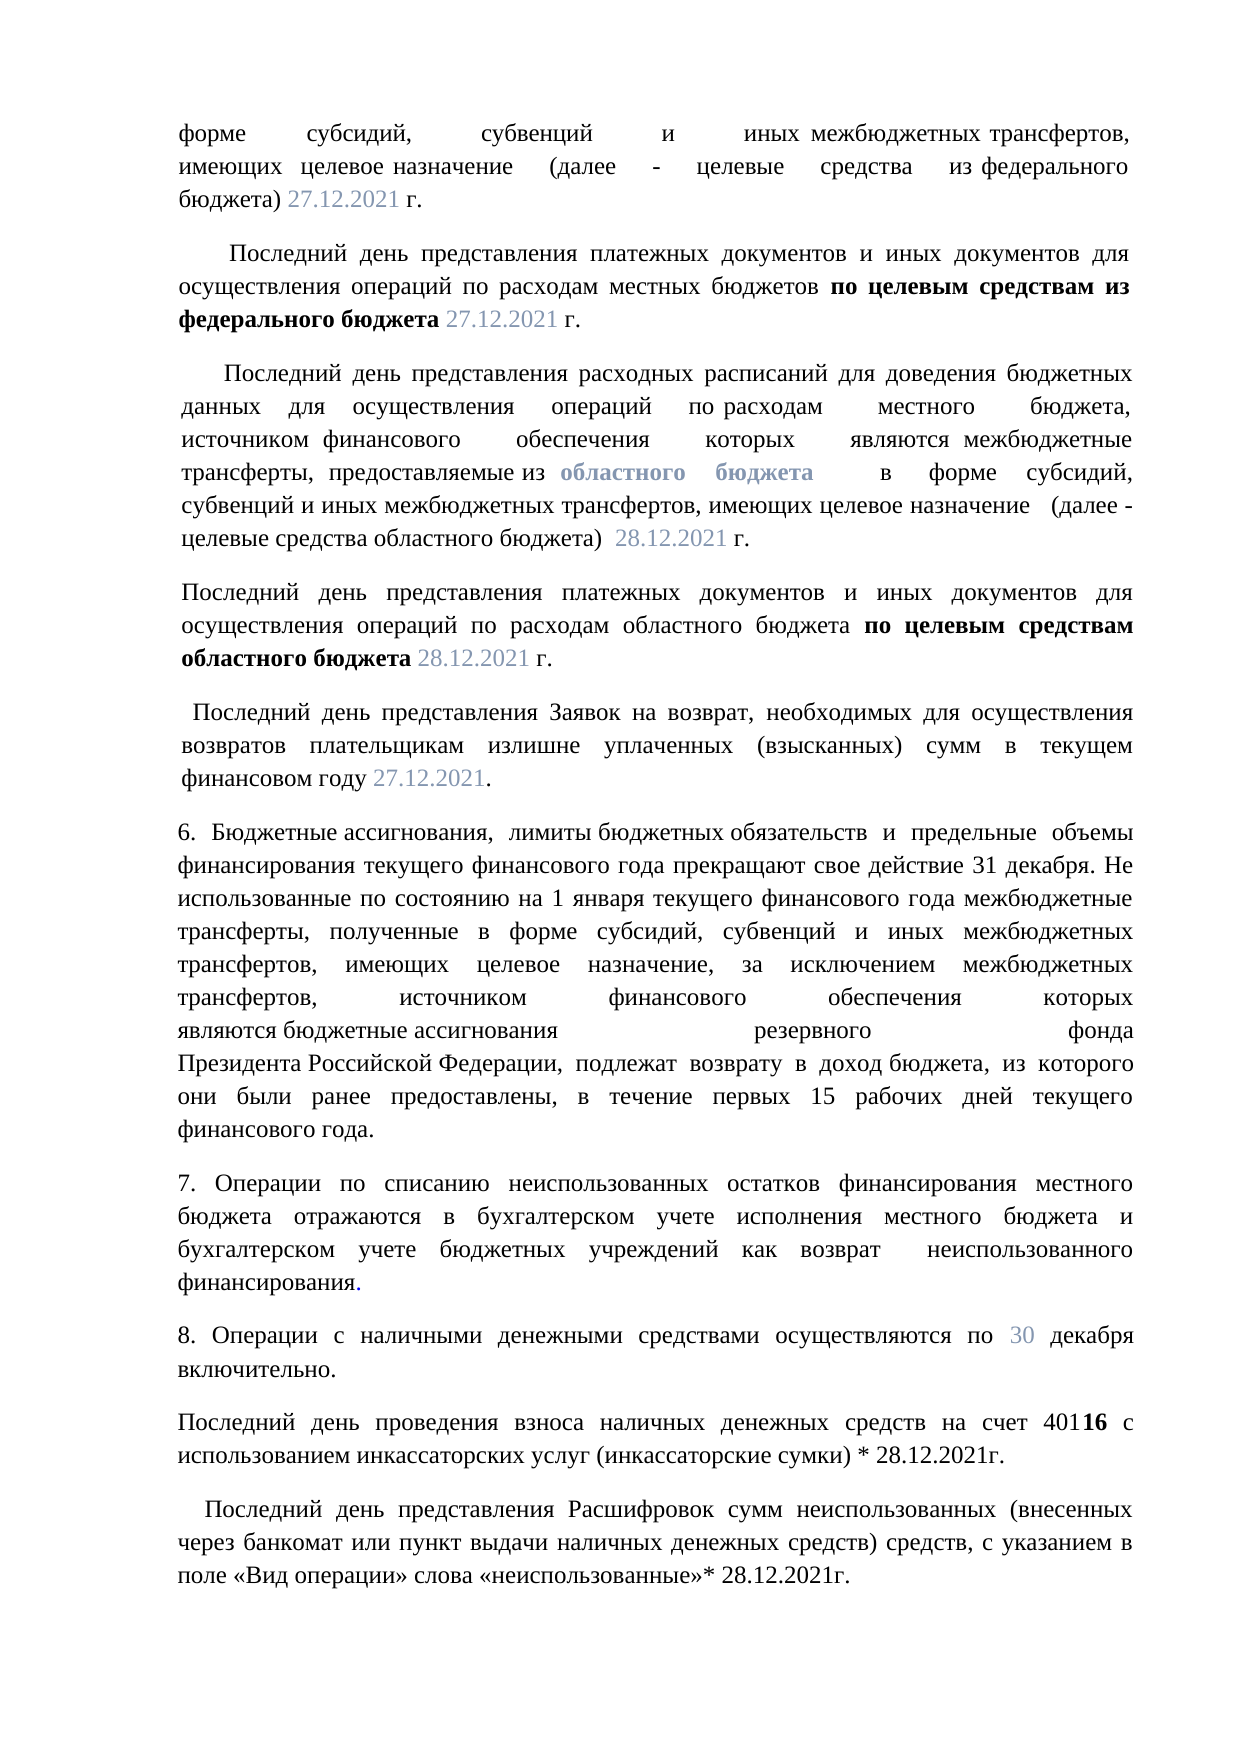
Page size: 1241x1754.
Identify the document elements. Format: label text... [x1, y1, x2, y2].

text 7. Операции по списанию неиспользованных остатков финансирования местного бюджета отражаются в бухгалтерском учете исполнения местного бюджета и бухгалтерском учете бюджетных учреждений как возврат неиспользованного финансирования. [177, 1168, 1134, 1296]
text Последний день представления расходных расписаний для доведения бюджетных данных для осуществления операций по расходам местного бюджета, источником финансового обеспечения которых являются межбюджетные трансферты, предоставляемые из областного бюджета в форме субсидий, субвенций и иных межбюджетных трансфертов, имеющих целевое назначение (далее - целевые средства областного бюджета) 28.12.2021 г. [181, 358, 1134, 552]
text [178, 118, 1130, 213]
text 8. Операции с наличными денежными средствами осуществляются по 30 декабря включительно. [177, 1321, 1134, 1382]
text Последний день представления Расшифровок сумм неиспользованных (внесенных через банкомат или пункт выдачи наличных денежных средств) средств, с указанием в поле «Вид операции» слова «неиспользованные»* 28.12.2021г. [177, 1494, 1134, 1589]
text Последний день представления Заявок на возврат, необходимых для осуществления возвратов плательщикам излишне уплаченных (взысканных) сумм в текущем финансовом году 27.12.2021. [181, 697, 1134, 792]
text Последний день представления платежных документов и иных документов для осуществления операций по расходам местных бюджетов по целевым средствам из федерального бюджета 27.12.2021 г. [178, 238, 1130, 333]
text Последний день проведения взноса наличных денежных средств на счет 40116 с использованием инкассаторских услуг (инкассаторские сумки) * 28.12.2021г. [177, 1407, 1134, 1469]
text 6. Бюджетные ассигнования, лимиты бюджетных обязательств и предельные объемы финансирования текущего финансового года прекращают свое действие 31 декабря. Не использованные по состоянию на 1 января текущего финансового года межбюджетные трансферты, полученные в форме субсидий, субвенций и иных межбюджетных трансфертов, имеющих целевое назначение, за исключением межбюджетных трансфертов, источником финансового обеспечения которых являются бюджетные ассигнования резервного фонда Президента Российской Федерации, подлежат возврату в доход бюджета, из которого они были ранее предоставлены, в течение первых 15 рабочих дней текущего финансового года. [177, 1011, 1134, 1081]
text Последний день представления платежных документов и иных документов для осуществления операций по расходам областного бюджета по целевым средствам областного бюджета 28.12.2021 г. [181, 577, 1134, 672]
